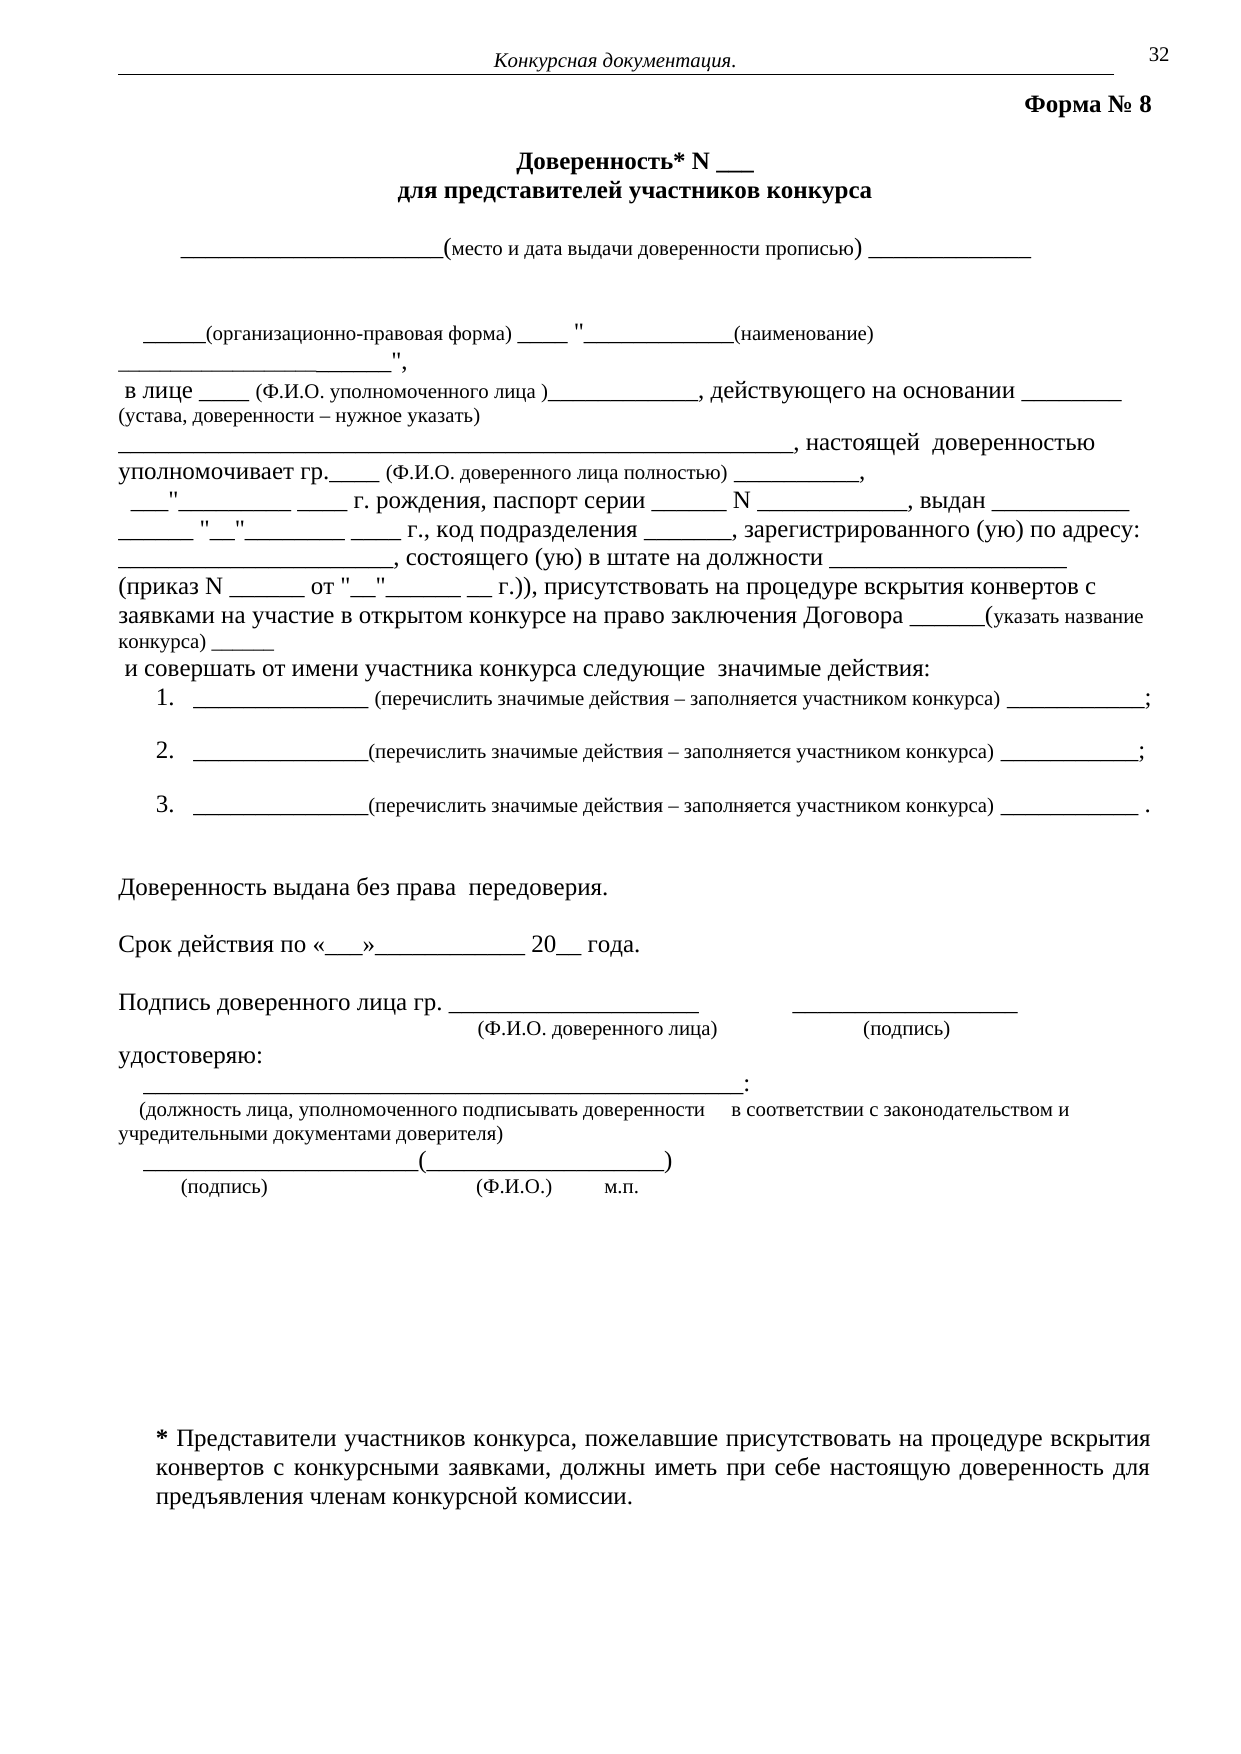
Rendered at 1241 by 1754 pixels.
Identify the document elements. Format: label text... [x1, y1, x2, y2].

text Доверенность выдана без права передоверия. [118, 872, 1152, 901]
text Срок действия по «___»____________ 20__ года. [118, 929, 1152, 958]
text и совершать от имени участника конкурса следующие значимые действия: [118, 653, 1152, 682]
text для представителей участников конкурса [118, 175, 1152, 204]
text ________________________________________________: [118, 1068, 1152, 1097]
text ______ "__"________ ____ г., код подразделения _______, зарегистрированного (ую) по адресу: ______________________, состоящего (ую) в штате на должности ___________________ (приказ N ______ от "__"______ __ г.)), присутствовать на процедуре вскрытия конвертов с заявками на участие в открытом конкурсе на право заключения Договора ______(указать название конкурса) ______ [118, 514, 1152, 653]
text Доверенность* N ___ [118, 146, 1152, 175]
text _____________________(место и дата выдачи доверенности прописью) _____________ [118, 232, 1152, 260]
text ___"_________ ____ г. рождения, паспорт серии ______ N ____________, выдан ___________ [118, 485, 1152, 514]
text ______________________(___________________) [118, 1145, 1152, 1174]
list ______________ (перечислить значимые действия – заполняется участником конкурса) ___________; [156, 682, 1152, 710]
list ______________(перечислить значимые действия – заполняется участником конкурса) ___________ . [156, 789, 1152, 818]
text в лице ____ (Ф.И.О. уполномоченного лица )____________, действующего на основании ________ (устава, доверенности – нужное указать) ______________________________________________________, настоящей доверенностью уполномочивает гр.____ (Ф.И.О. доверенного лица полностью) __________, [118, 375, 1152, 485]
text * Представители участников конкурса, пожелавшие присутствовать на процедуре вскрытия конвертов с конкурсными заявками, должны иметь при себе настоящую доверенность для предъявления членам конкурсной комиссии. [156, 1423, 1152, 1510]
list ______________(перечислить значимые действия – заполняется участником конкурса) ___________; [156, 735, 1152, 764]
text Подпись доверенного лица гр. ____________________ __________________ [118, 987, 1152, 1016]
text (подпись) (Ф.И.О.) м.п. [118, 1174, 1152, 1198]
text (Ф.И.О. доверенного лица) (подпись) [118, 1016, 1152, 1040]
text удостоверяю: [118, 1040, 1152, 1068]
text (должность лица, уполномоченного подписывать доверенности в соответствии с законодательством и учредительными документами доверителя) [118, 1097, 1152, 1145]
text _____(организационно-правовая форма) ____ "____________(наименование) _________________________", [118, 317, 1152, 375]
text Форма № 8 [118, 89, 1152, 117]
